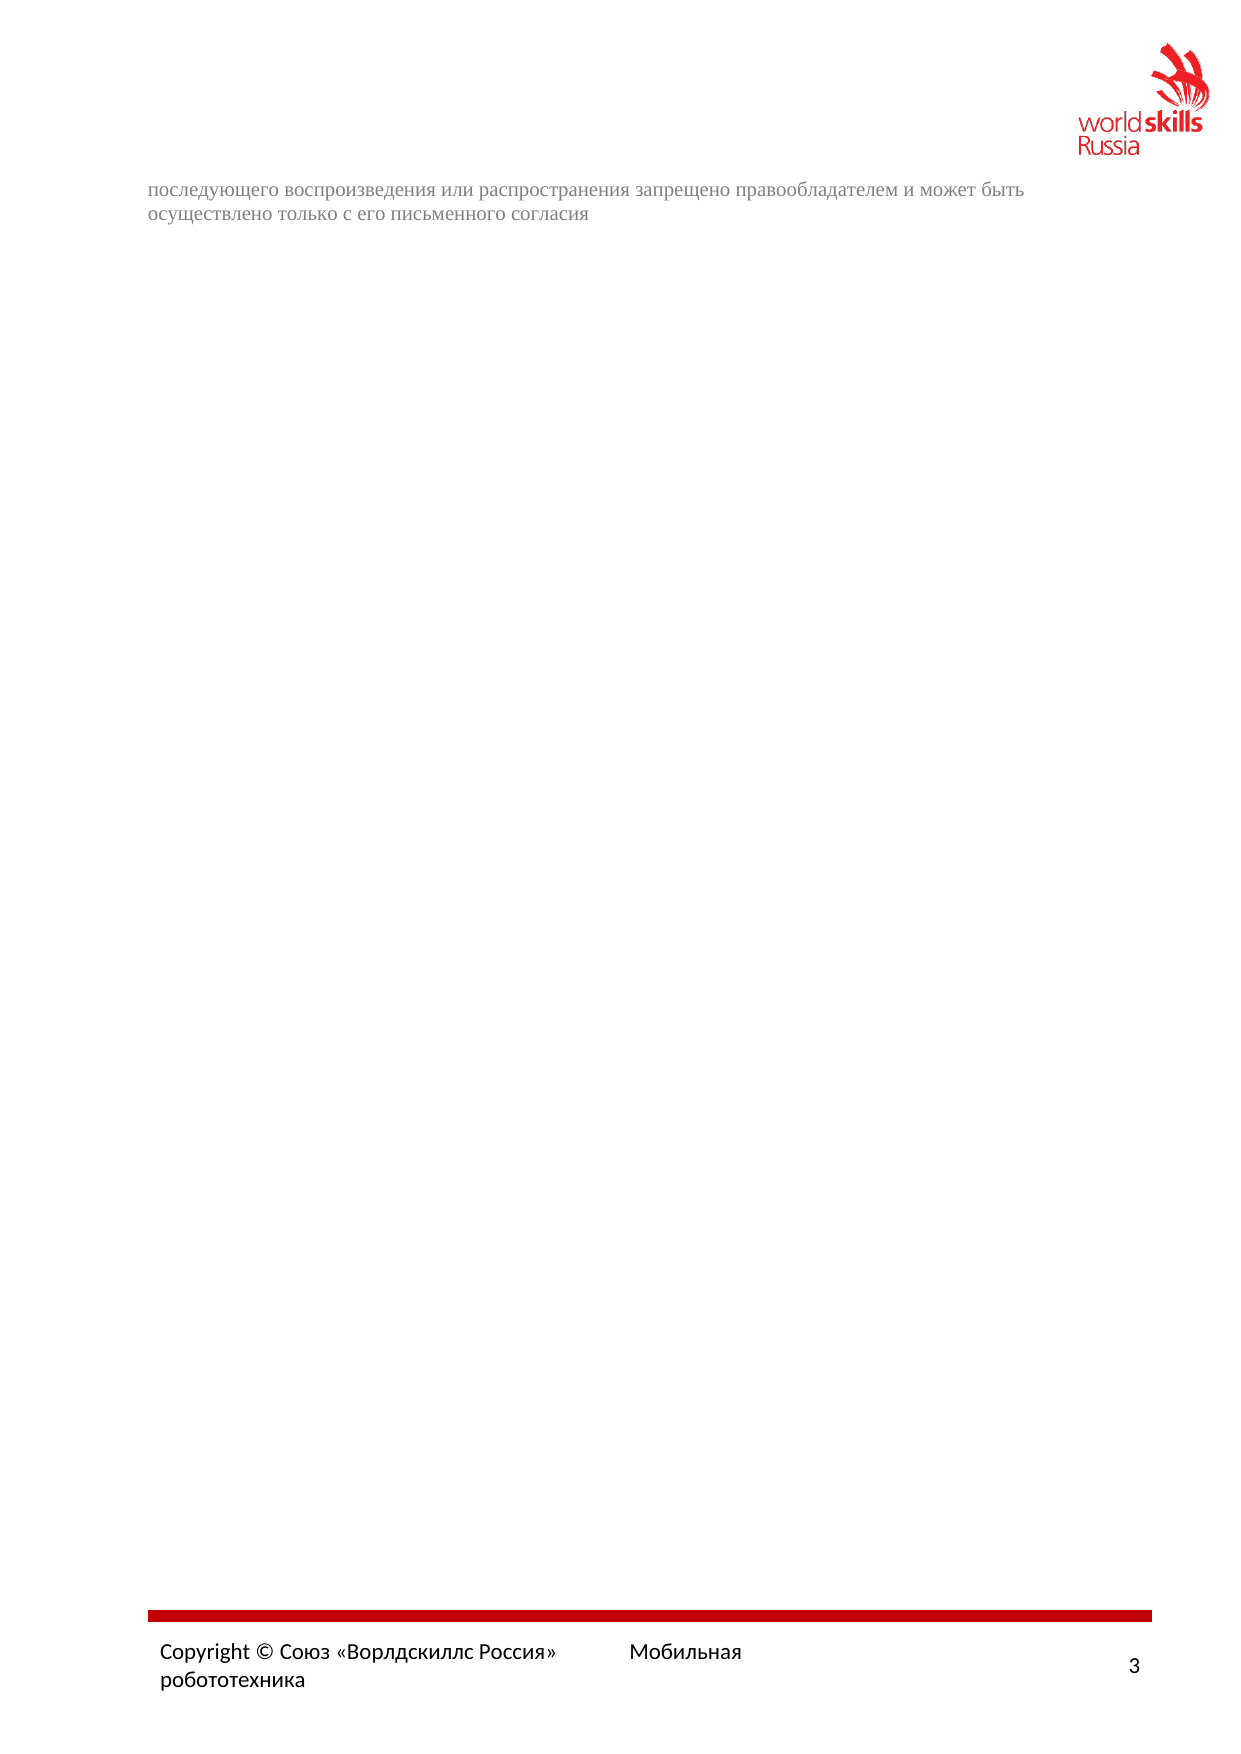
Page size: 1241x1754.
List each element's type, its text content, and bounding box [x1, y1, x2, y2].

picture [1078, 42, 1235, 155]
